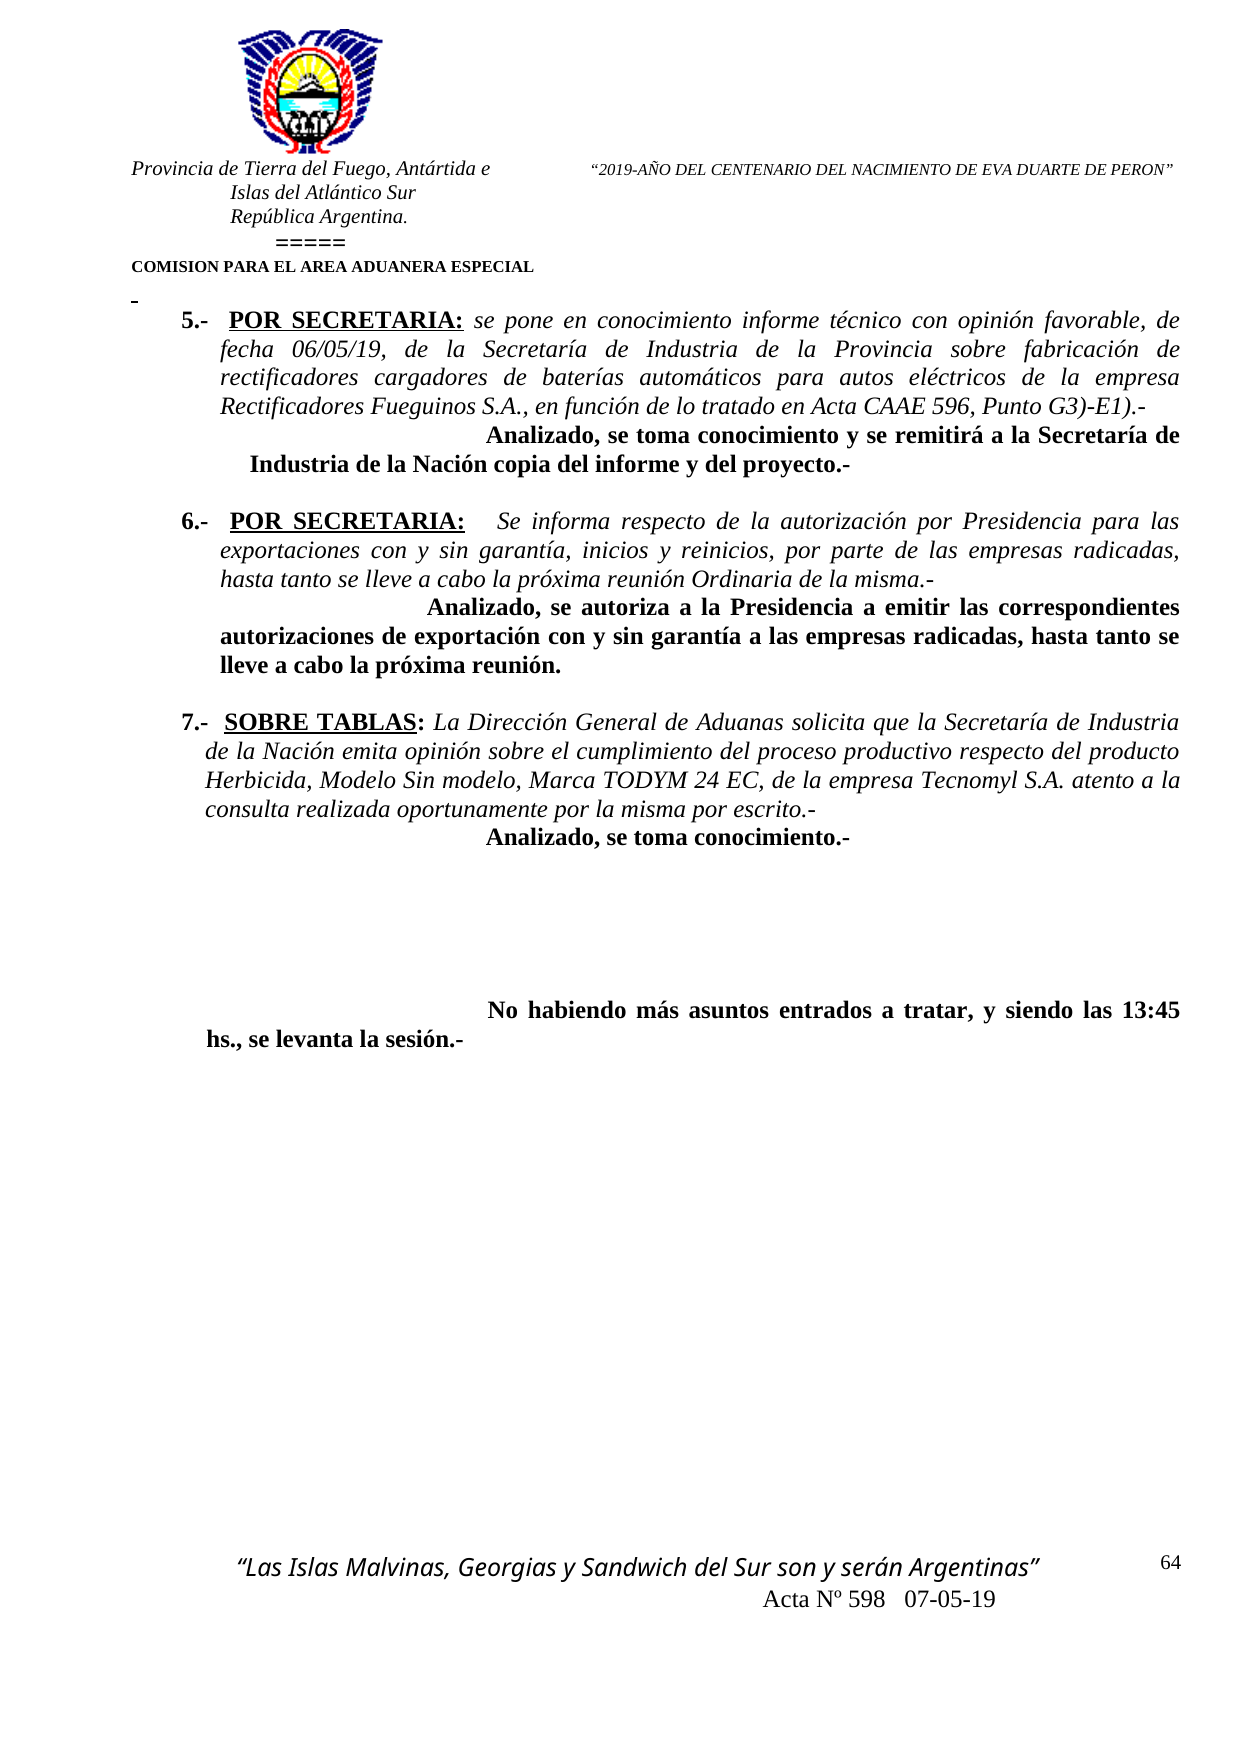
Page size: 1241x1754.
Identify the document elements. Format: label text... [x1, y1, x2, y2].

text Analizado, se autoriza a la Presidencia a emitir las correspondientes autorizaciones de exportación con y sin garantía a las empresas radicadas, hasta tanto se lleve a cabo la próxima reunión. [220, 592, 1181, 679]
picture [237, 29, 386, 157]
text Analizado, se toma conocimiento y se remitirá a la Secretaría de Industria de la Nación copia del informe y del proyecto.- [249, 420, 1181, 477]
text 5.- POR SECRETARIA: se pone en conocimiento informe técnico con opinión favorable, de fecha 06/05/19, de la Secretaría de Industria de la Provincia sobre fabricación de rectificadores cargadores de baterías automáticos para autos eléctricos de la empresa Rectificadores Fueguinos S.A., en función de lo tratado en Acta CAAE 596, Punto G3)-E1).- [181, 305, 1181, 420]
text No habiendo más asuntos entrados a tratar, y siendo las 13:45 hs., se levanta la sesión.- [206, 995, 1181, 1052]
text 6.- POR SECRETARIA: Se informa respecto de la autorización por Presidencia para las exportaciones con y sin garantía, inicios y reinicios, por parte de las empresas radicadas, hasta tanto se lleve a cabo la próxima reunión Ordinaria de la misma.- [181, 506, 1181, 592]
text Analizado, se toma conocimiento.- [249, 822, 1181, 851]
text 7.- SOBRE TABLAS: La Dirección General de Aduanas solicita que la Secretaría de Industria de la Nación emita opinión sobre el cumplimiento del proceso productivo respecto del producto Herbicida, Modelo Sin modelo, Marca TODYM 24 EC, de la empresa Tecnomyl S.A. atento a la consulta realizada oportunamente por la misma por escrito.- [181, 707, 1181, 822]
